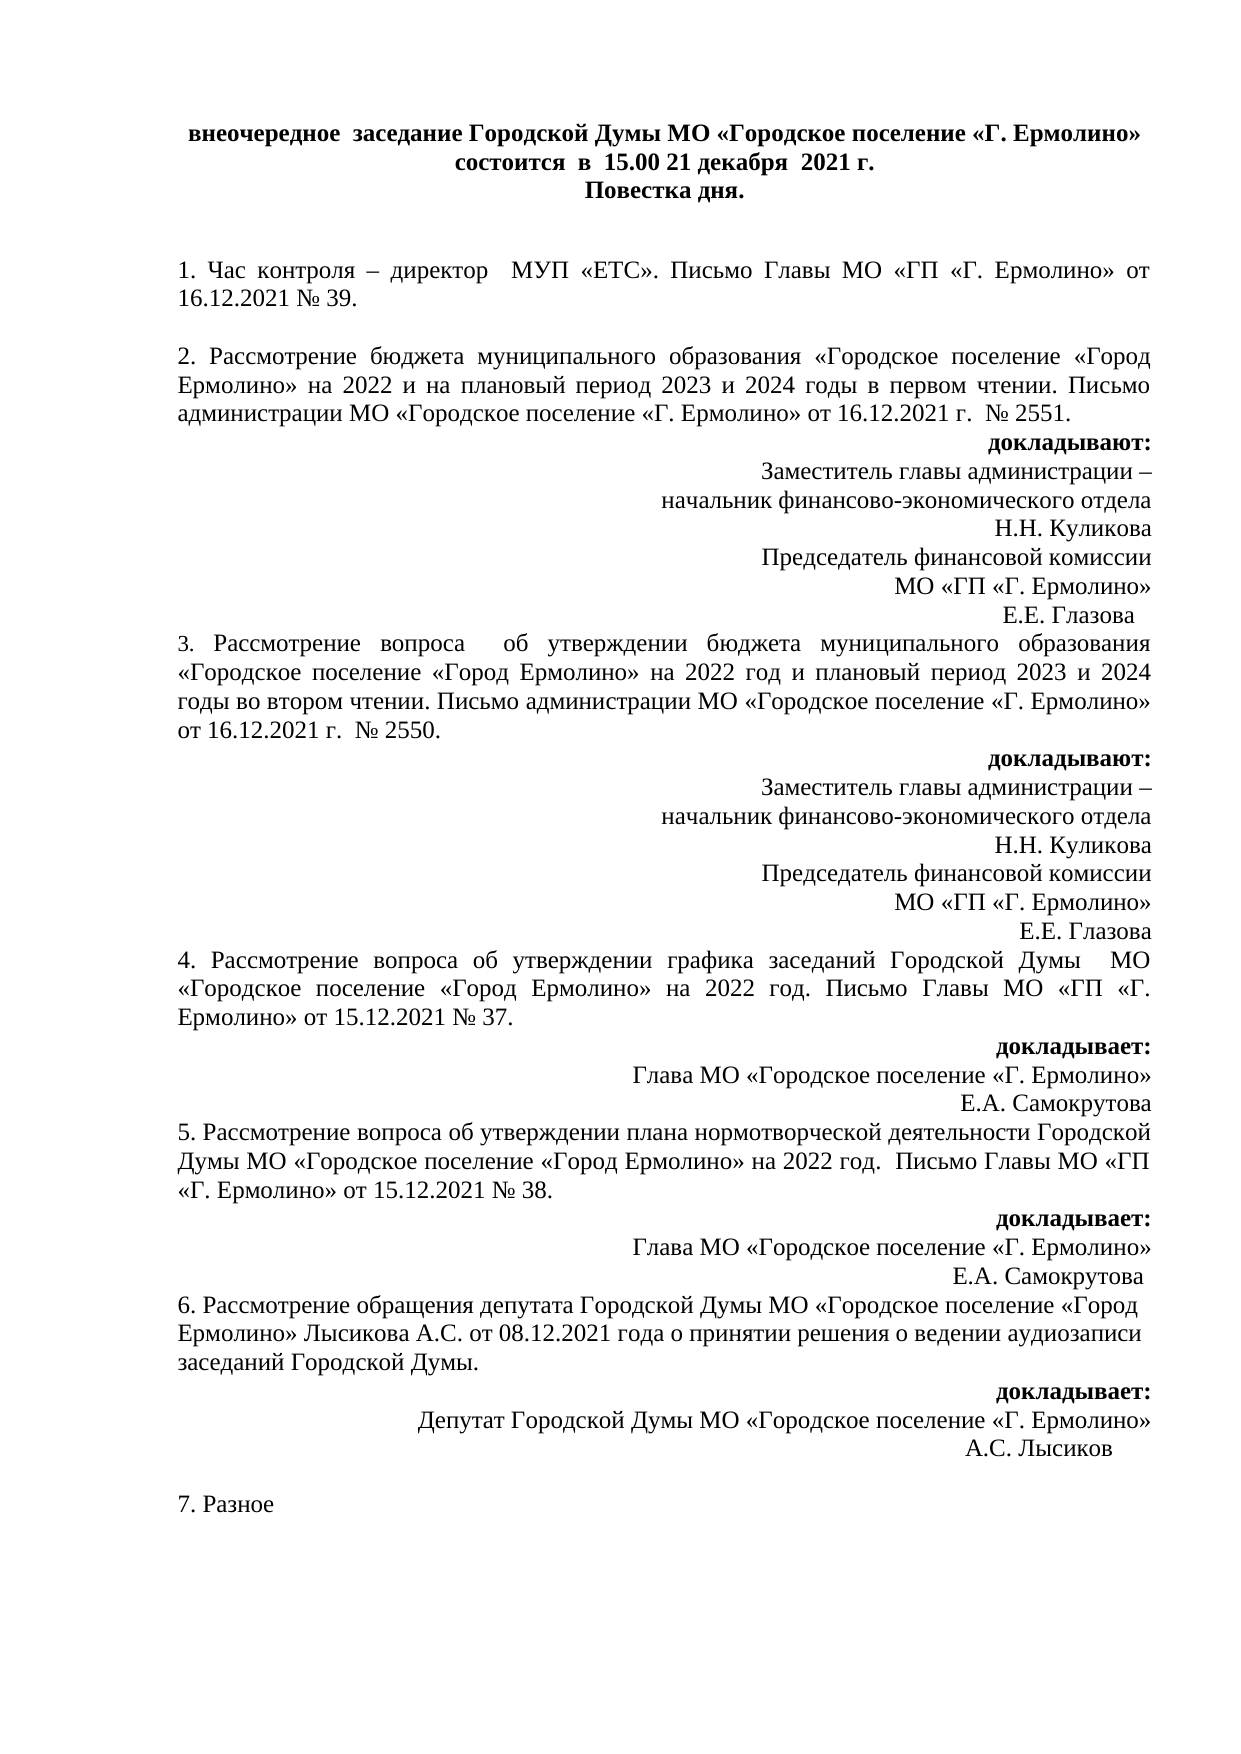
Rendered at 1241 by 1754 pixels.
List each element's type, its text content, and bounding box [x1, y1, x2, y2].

text докладывают: [177, 743, 1152, 772]
text Повестка дня. [177, 176, 1152, 204]
text Председатель финансовой комиссии [177, 858, 1152, 887]
text Депутат Городской Думы МО «Городское поселение «Г. Ермолино» [177, 1405, 1152, 1433]
text Заместитель главы администрации – [177, 456, 1152, 485]
text Н.Н. Куликова [177, 830, 1152, 858]
text Е.Е. Глазова [177, 916, 1152, 945]
text 1. Час контроля – директор МУП «ЕТС». Письмо Главы МО «ГП «Г. Ермолино» от 16.12.2021 № 39. [177, 255, 1152, 312]
text 7. Разное [177, 1489, 1152, 1517]
text докладывает: [177, 1203, 1152, 1232]
text Председатель финансовой комиссии [177, 542, 1152, 571]
text А.С. Лысиков [177, 1433, 1152, 1462]
text МО «ГП «Г. Ермолино» [177, 571, 1152, 600]
text Е.А. Самокрутова [177, 1261, 1152, 1290]
text докладывают: [177, 427, 1152, 456]
text 4. Рассмотрение вопроса об утверждении графика заседаний Городской Думы МО «Городское поселение «Город Ермолино» на 2022 год. Письмо Главы МО «ГП «Г. Ермолино» от 15.12.2021 № 37. [177, 945, 1152, 1031]
text Е.Е. Глазова [177, 600, 1152, 628]
text начальник финансово-экономического отдела [177, 801, 1152, 830]
text 5. Рассмотрение вопроса об утверждении плана нормотворческой деятельности Городской Думы МО «Городское поселение «Город Ермолино» на 2022 год. Письмо Главы МО «ГП «Г. Ермолино» от 15.12.2021 № 38. [177, 1117, 1152, 1203]
text 6. Рассмотрение обращения депутата Городской Думы МО «Городское поселение «Город Ермолино» Лысикова А.С. от 08.12.2021 года о принятии решения о ведении аудиозаписи заседаний Городской Думы. [177, 1290, 1152, 1376]
text Заместитель главы администрации – [177, 772, 1152, 801]
text 2. Рассмотрение бюджета муниципального образования «Городское поселение «Город Ермолино» на 2022 и на плановый период 2023 и 2024 годы в первом чтении. Письмо администрации МО «Городское поселение «Г. Ермолино» от 16.12.2021 г. № 2551. [177, 341, 1152, 427]
text Глава МО «Городское поселение «Г. Ермолино» [177, 1232, 1152, 1261]
text 3. Рассмотрение вопроса об утверждении бюджета муниципального образования «Городское поселение «Город Ермолино» на 2022 год и плановый период 2023 и 2024 годы во втором чтении. Письмо администрации МО «Городское поселение «Г. Ермолино» от 16.12.2021 г. № 2550. [177, 628, 1152, 743]
text начальник финансово-экономического отдела [177, 485, 1152, 513]
text докладывает: [177, 1376, 1152, 1405]
text МО «ГП «Г. Ермолино» [177, 887, 1152, 916]
text докладывает: [177, 1031, 1152, 1060]
text Е.А. Самокрутова [177, 1088, 1152, 1117]
text внеочередное заседание Городской Думы МО «Городское поселение «Г. Ермолино» состоится в 15.00 21 декабря 2021 г. [177, 118, 1152, 176]
text Глава МО «Городское поселение «Г. Ермолино» [177, 1060, 1152, 1088]
text Н.Н. Куликова [177, 513, 1152, 542]
